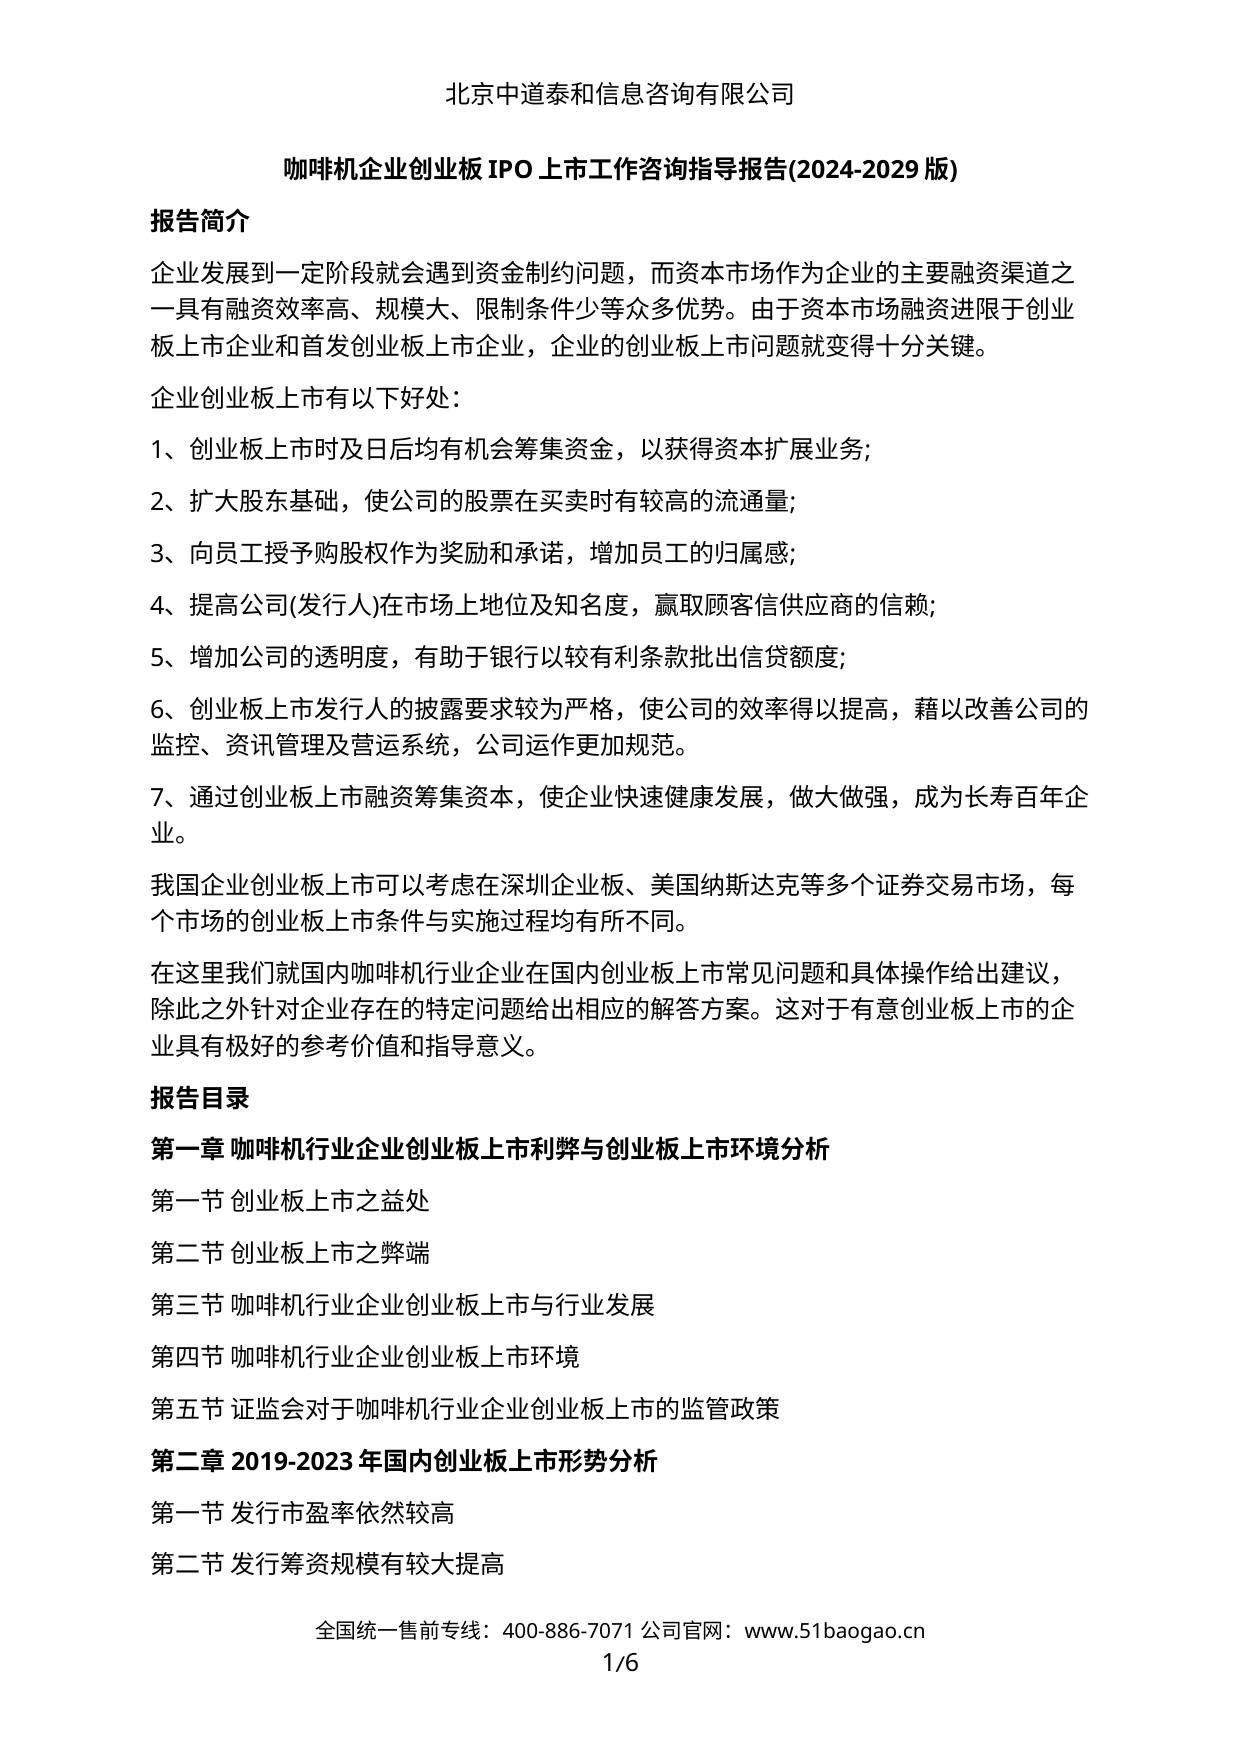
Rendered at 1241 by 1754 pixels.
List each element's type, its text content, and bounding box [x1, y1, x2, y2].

text 我国企业创业板上市可以考虑在深圳企业板、美国纳斯达克等多个证券交易市场，每个市场的创业板上市条件与实施过程均有所不同。 [150, 866, 1090, 938]
text 7、通过创业板上市融资筹集资本，使企业快速健康发展，做大做强，成为长寿百年企业。 [150, 777, 1090, 850]
text 企业发展到一定阶段就会遇到资金制约问题，而资本市场作为企业的主要融资渠道之一具有融资效率高、规模大、限制条件少等众多优势。由于资本市场融资进限于创业板上市企业和首发创业板上市企业，企业的创业板上市问题就变得十分关键。 [150, 254, 1090, 362]
text 第五节 证监会对于咖啡机行业企业创业板上市的监管政策 [150, 1389, 1090, 1426]
text 企业创业板上市有以下好处： [150, 378, 1090, 414]
text 第二章 2019-2023年国内创业板上市形势分析 [150, 1441, 1090, 1477]
text 6、创业板上市发行人的披露要求较为严格，使公司的效率得以提高，藉以改善公司的监控、资讯管理及营运系统，公司运作更加规范。 [150, 689, 1090, 762]
text 第一节 发行市盈率依然较高 [150, 1493, 1090, 1529]
text 第二节 创业板上市之弊端 [150, 1234, 1090, 1270]
text 咖啡机企业创业板IPO上市工作咨询指导报告(2024-2029版) [150, 150, 1090, 186]
text 1、创业板上市时及日后均有机会筹集资金，以获得资本扩展业务; [150, 430, 1090, 466]
text 第四节 咖啡机行业企业创业板上市环境 [150, 1337, 1090, 1374]
text 在这里我们就国内咖啡机行业企业在国内创业板上市常见问题和具体操作给出建议，除此之外针对企业存在的特定问题给出相应的解答方案。这对于有意创业板上市的企业具有极好的参考价值和指导意义。 [150, 954, 1090, 1062]
text 4、提高公司(发行人)在市场上地位及知名度，赢取顾客信供应商的信赖; [150, 586, 1090, 622]
text 第二节 发行筹资规模有较大提高 [150, 1545, 1090, 1581]
text 第三节 咖啡机行业企业创业板上市与行业发展 [150, 1286, 1090, 1322]
text 第一章 咖啡机行业企业创业板上市利弊与创业板上市环境分析 [150, 1130, 1090, 1166]
text 第一节 创业板上市之益处 [150, 1182, 1090, 1218]
text 5、增加公司的透明度，有助于银行以较有利条款批出信贷额度; [150, 637, 1090, 674]
text 报告简介 [150, 202, 1090, 238]
text 报告目录 [150, 1078, 1090, 1114]
text 2、扩大股东基础，使公司的股票在买卖时有较高的流通量; [150, 482, 1090, 518]
text 3、向员工授予购股权作为奖励和承诺，增加员工的归属感; [150, 534, 1090, 570]
